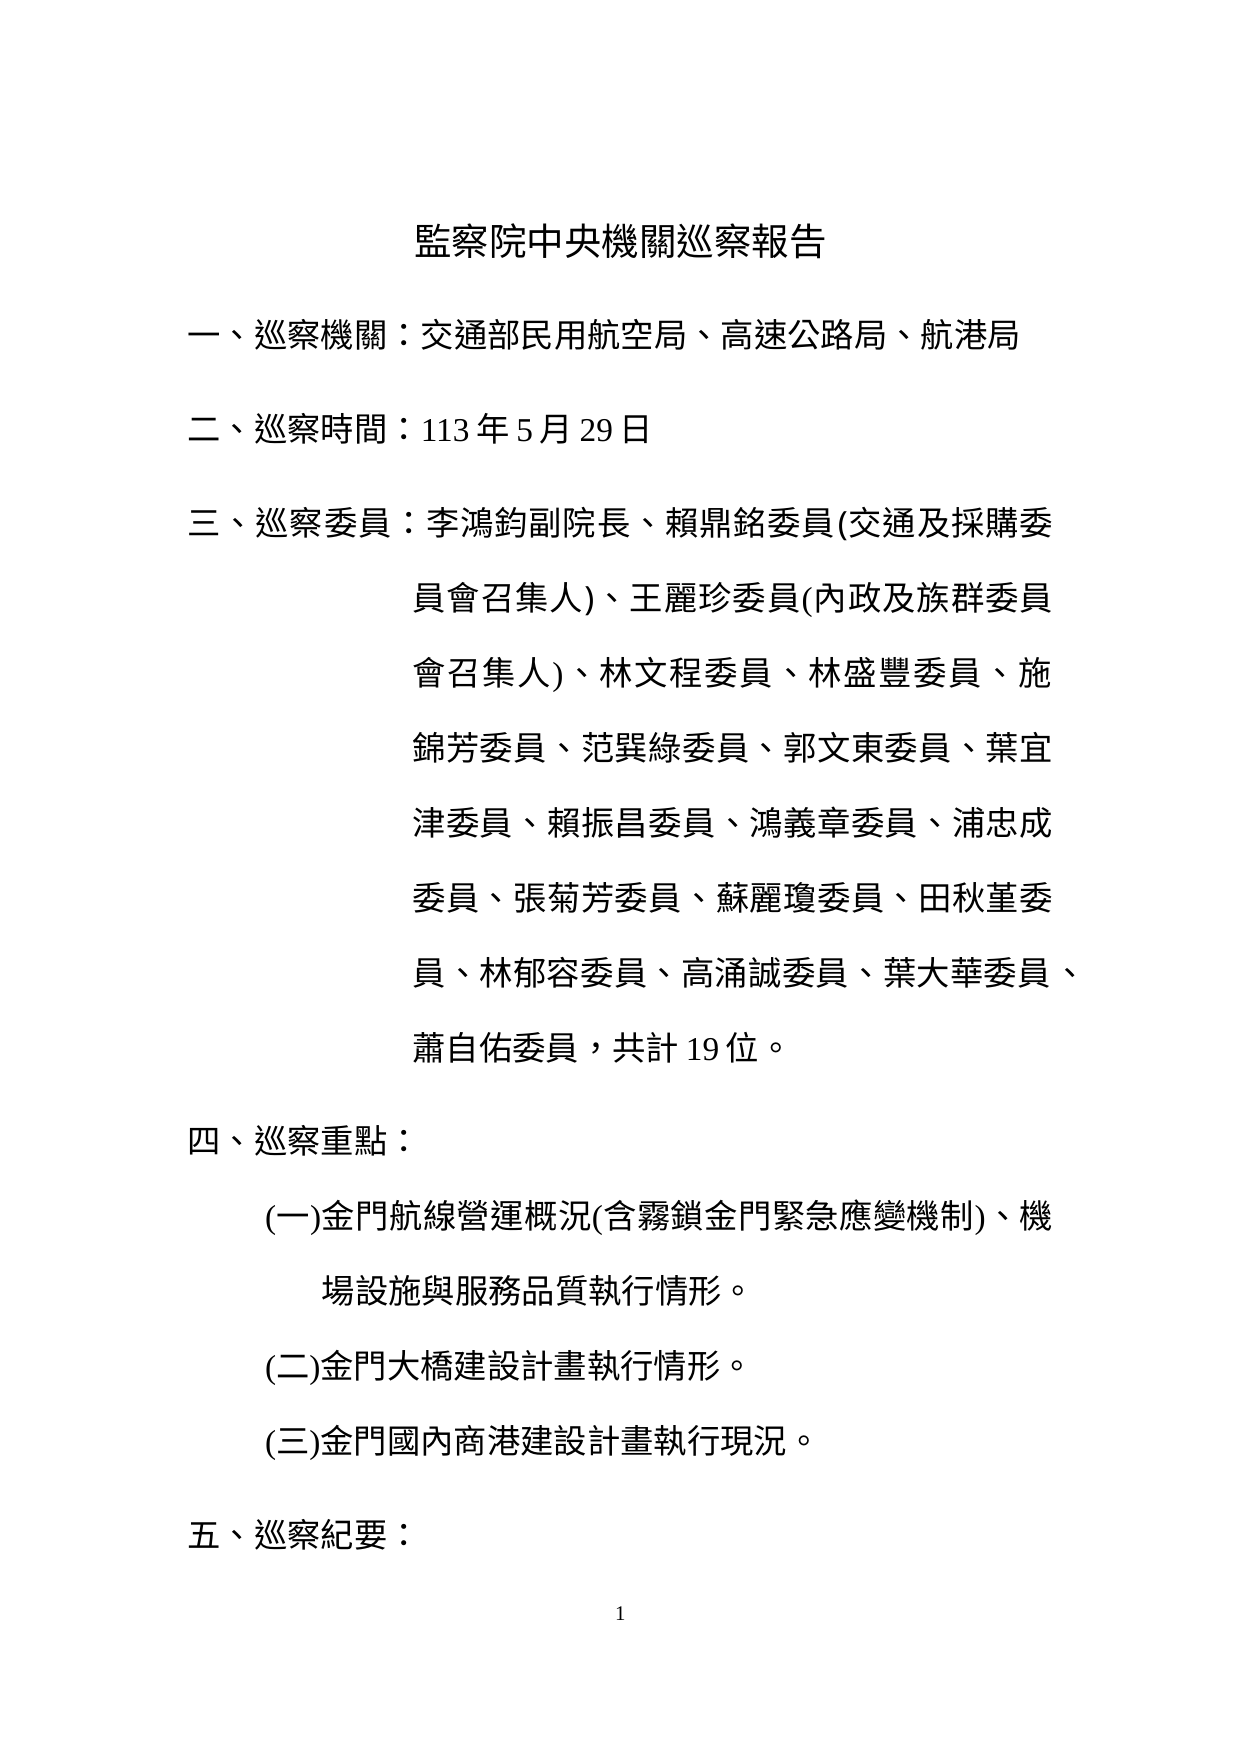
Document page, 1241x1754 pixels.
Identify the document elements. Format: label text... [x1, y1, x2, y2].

text 三、巡察委員：李鴻鈞副院長、賴鼎銘委員(交通及採購委員會召集人)、王麗珍委員(內政及族群委員會召集人)、林文程委員、林盛豐委員、施錦芳委員、范巽綠委員、郭文東委員、葉宜津委員、賴振昌委員、鴻義章委員、浦忠成委員、張菊芳委員、蘇麗瓊委員、田秋堇委員、林郁容委員、高涌誠委員、葉大華委員、蕭自佑委員，共計19位。 [187, 483, 1053, 1083]
text (一)金門航線營運概況(含霧鎖金門緊急應變機制)、機場設施與服務品質執行情形。 [265, 1177, 1053, 1327]
text (三)金門國內商港建設計畫執行現況。 [265, 1402, 1053, 1477]
text (二)金門大橋建設計畫執行情形。 [265, 1327, 1053, 1402]
text 一、巡察機關：交通部民用航空局、高速公路局、航港局 [187, 296, 1053, 371]
text 監察院中央機關巡察報告 [187, 202, 1053, 277]
text 二、巡察時間：113年5月29日 [187, 389, 1053, 464]
text 四、巡察重點： [187, 1102, 1053, 1177]
text 五、巡察紀要： [187, 1496, 1053, 1571]
